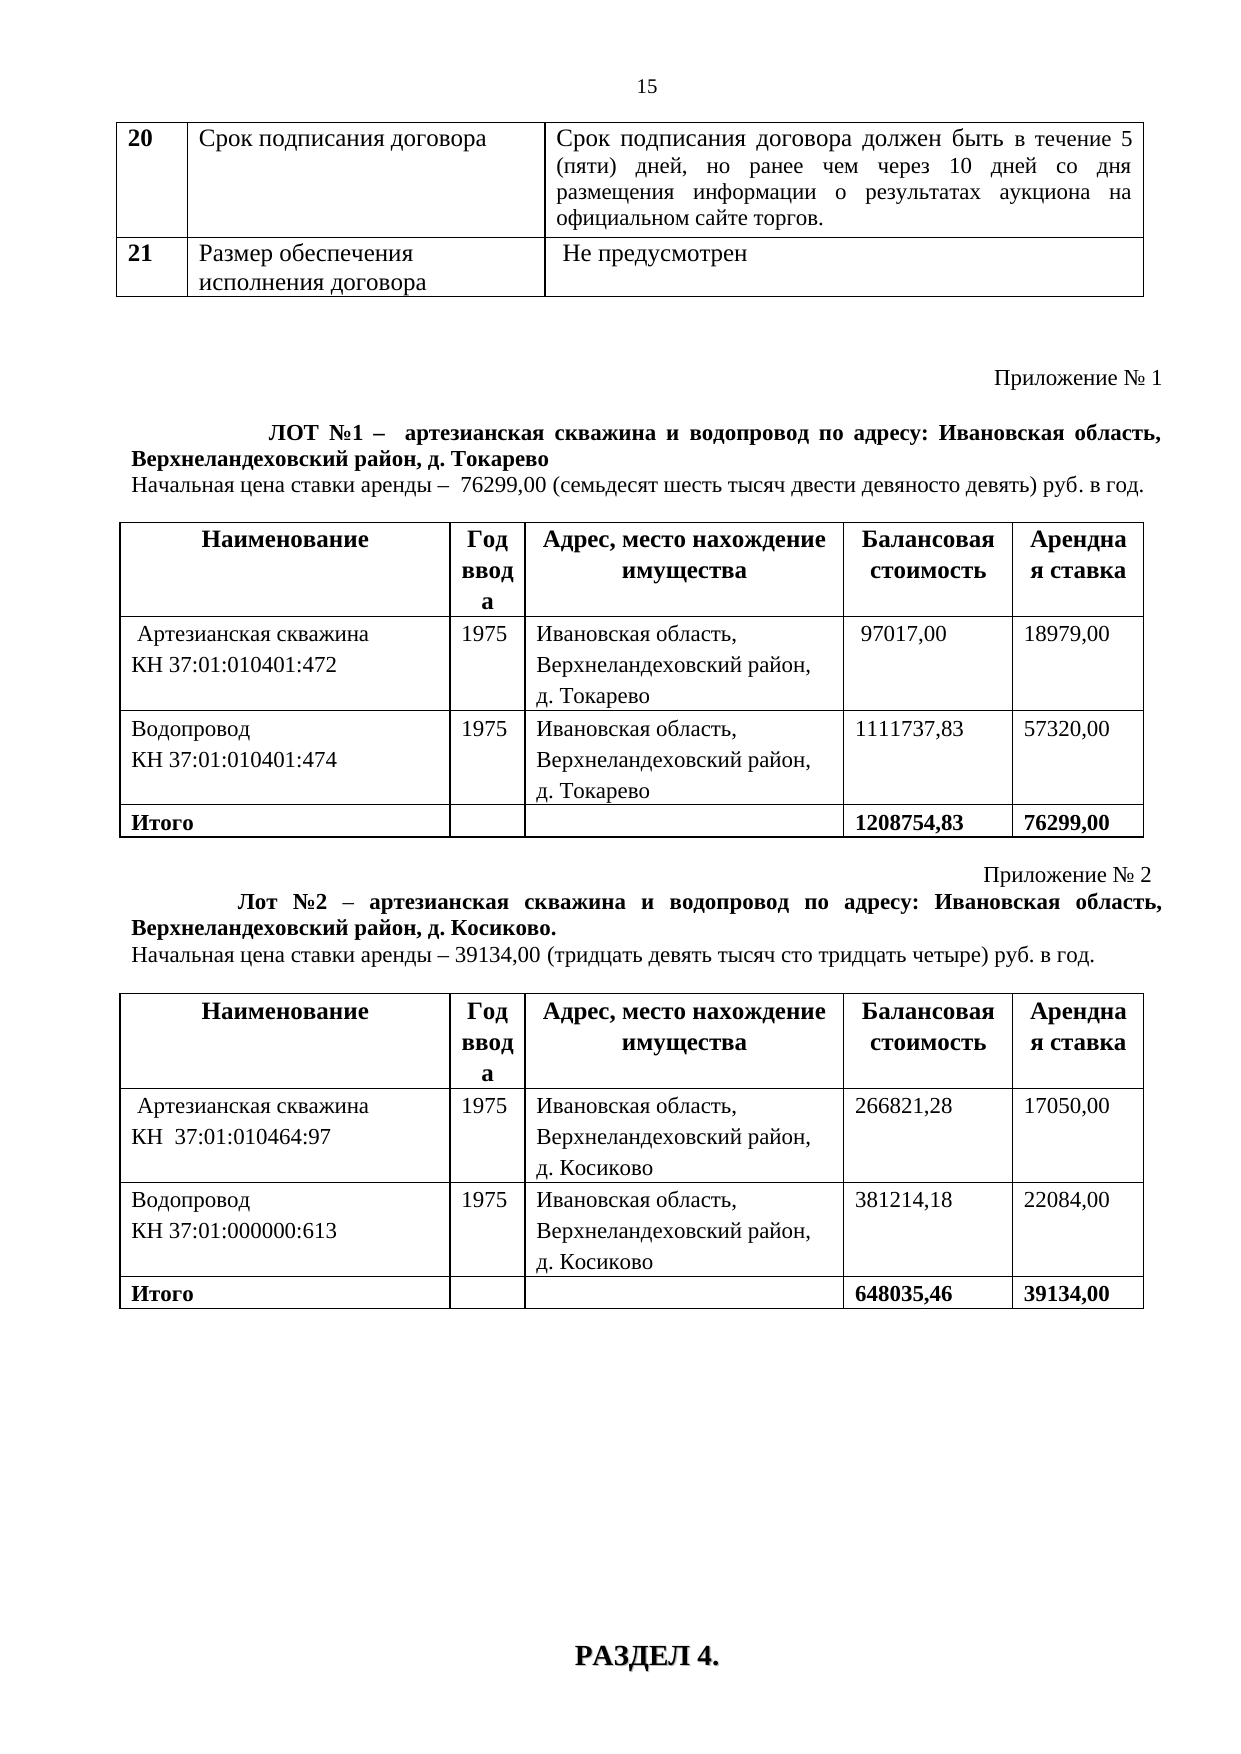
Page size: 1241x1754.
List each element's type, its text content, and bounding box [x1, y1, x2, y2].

table_header Год ввода [451, 523, 524, 616]
table_cell Срок подписания договора должен быть в течение 5 (пяти) дней, но ранее чем через 10 дней со дня размещения информации о результатах аукциона на официальном сайте торгов. [546, 123, 1143, 237]
table_cell [526, 805, 843, 836]
table_cell 18979,00 [1013, 617, 1143, 710]
text Лот №2 – артезианская скважина и водопровод по адресу: Ивановская область, Верхнеландеховский район, д. Косиково. [131, 888, 1162, 941]
table_cell 20 [117, 123, 187, 237]
table_cell 76299,00 [1013, 805, 1143, 836]
table_header Адрес, место нахождение имущества [526, 994, 843, 1087]
table_header Арендная ставка [1013, 994, 1143, 1087]
table_cell 17050,00 [1013, 1089, 1143, 1182]
table_cell 1975 [451, 1089, 524, 1182]
table_cell Ивановская область, Верхнеландеховский район, д. Косиково [526, 1183, 843, 1276]
text ЛОТ №1 – артезианская скважина и водопровод по адресу: Ивановская область, Верхнеландеховский район, д. Токарево [131, 419, 1162, 471]
table_cell 57320,00 [1013, 711, 1143, 804]
table_cell 97017,00 [844, 617, 1012, 710]
text Начальная цена ставки аренды – 39134,00 (тридцать девять тысяч сто тридцать четыре) руб. в год. [131, 941, 1162, 967]
table_cell Артезианская скважина КН 37:01:010464:97 [121, 1089, 449, 1182]
text Приложение № 1 [131, 364, 1162, 390]
table_cell [526, 1277, 843, 1308]
table_cell 266821,28 [844, 1089, 1012, 1182]
table_header Балансовая стоимость [844, 994, 1012, 1087]
table_header Год ввода [451, 994, 524, 1087]
table_header Наименование [121, 523, 449, 616]
text РАЗДЕЛ 4. [131, 1638, 1162, 1672]
table_cell [451, 1277, 524, 1308]
table_cell Ивановская область, Верхнеландеховский район, д. Косиково [526, 1089, 843, 1182]
table_cell 1208754,83 [844, 805, 1012, 836]
table_cell Водопровод КН 37:01:010401:474 [121, 711, 449, 804]
table_cell Водопровод КН 37:01:000000:613 [121, 1183, 449, 1276]
text Приложение № 2 [131, 862, 1162, 888]
table_cell 22084,00 [1013, 1183, 1143, 1276]
table_cell Итого [121, 1277, 449, 1308]
table_cell 381214,18 [844, 1183, 1012, 1276]
table_cell 1975 [451, 711, 524, 804]
table_header Наименование [121, 994, 449, 1087]
table_cell 648035,46 [844, 1277, 1012, 1308]
table_cell Не предусмотрен [546, 238, 1143, 296]
table_cell Ивановская область, Верхнеландеховский район, д. Токарево [526, 617, 843, 710]
table_cell Ивановская область, Верхнеландеховский район, д. Токарево [526, 711, 843, 804]
table_cell Срок подписания договора [188, 123, 544, 237]
table_cell 1975 [451, 1183, 524, 1276]
text Начальная цена ставки аренды – 76299,00 (семьдесят шесть тысяч двести девяносто девять) руб. в год. [131, 471, 1162, 498]
table_cell Итого [121, 805, 449, 836]
table_cell [451, 805, 524, 836]
table_cell 1111737,83 [844, 711, 1012, 804]
table_header Адрес, место нахождение имущества [526, 523, 843, 616]
table_header Арендная ставка [1013, 523, 1143, 616]
table_cell Размер обеспечения исполнения договора [188, 238, 544, 296]
table_cell 21 [117, 238, 187, 296]
table_cell 39134,00 [1013, 1277, 1143, 1308]
table_header Балансовая стоимость [844, 523, 1012, 616]
table_cell Артезианская скважина КН 37:01:010401:472 [121, 617, 449, 710]
table_cell 1975 [451, 617, 524, 710]
